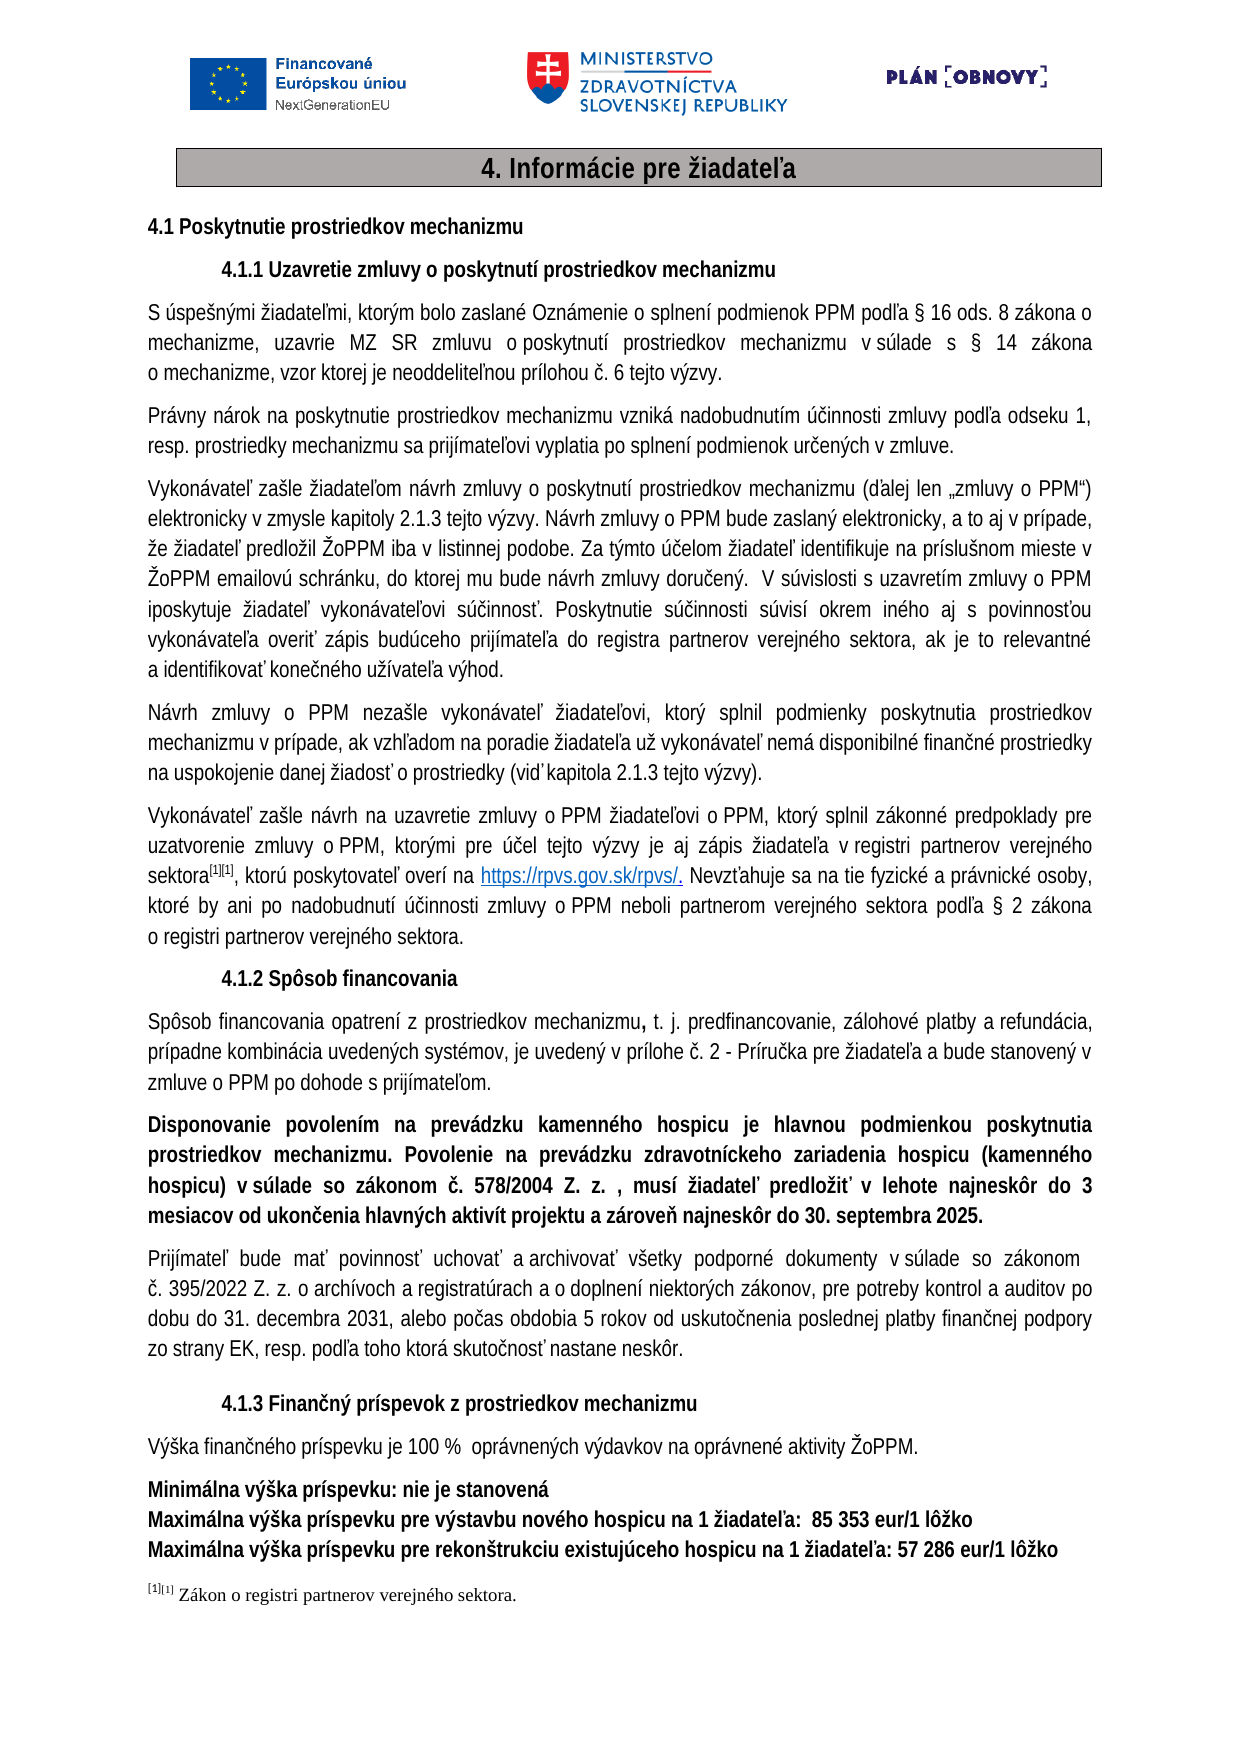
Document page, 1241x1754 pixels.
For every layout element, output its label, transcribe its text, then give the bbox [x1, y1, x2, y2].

text Minimálna výška príspevku: nie je stanovená [148, 1476, 1092, 1502]
picture [184, 49, 446, 116]
text Právny nárok na poskytnutie prostriedkov mechanizmu vzniká nadobudnutím účinnosti zmluvy podľa odseku 1, resp. prostriedky mechanizmu sa prijímateľovi vyplatia po splnení podmienok určených v zmluve. [148, 402, 1092, 458]
picture [875, 41, 1057, 111]
text 4.1.1 Uzavretie zmluvy o poskytnutí prostriedkov mechanizmu [148, 256, 1092, 282]
text Návrh zmluvy o PPM nezašle vykonávateľ žiadateľovi, ktorý splnil podmienky poskytnutia prostriedkov mechanizmu v prípade, ak vzhľadom na poradie žiadateľa už vykonávateľ nemá disponibilné finančné prostriedky na uspokojenie danej žiadosť o prostriedky (viď kapitola 2.1.3 tejto výzvy). [148, 699, 1092, 785]
picture [524, 48, 789, 118]
text Spôsob financovania opatrení z prostriedkov mechanizmu, t. j. predfinancovanie, zálohové platby a refundácia, prípadne kombinácia uvedených systémov, je uvedený v prílohe č. 2 - Príručka pre žiadateľa a bude stanovený v zmluve o PPM po dohode s prijímateľom. [148, 1008, 1092, 1095]
text Výška finančného príspevku je 100 % oprávnených výdavkov na oprávnené aktivity ŽoPPM. [148, 1433, 1092, 1459]
text S úspešnými žiadateľmi, ktorým bolo zaslané Oznámenie o splnení podmienok PPM podľa § 16 ods. 8 zákona o mechanizme, uzavrie MZ SR zmluvu o poskytnutí prostriedkov mechanizmu v súlade s § 14 zákona o mechanizme, vzor ktorej je neoddeliteľnou prílohou č. 6 tejto výzvy. [148, 299, 1092, 385]
text 4.1.3 Finančný príspevok z prostriedkov mechanizmu [148, 1390, 1092, 1417]
text Prijímateľ bude mať povinnosť uchovať a archivovať všetky podporné dokumenty v súlade so zákonom č. 395/2022 Z. z. o archívoch a registratúrach a o doplnení niektorých zákonov, pre potreby kontrol a auditov po dobu do 31. decembra 2031, alebo počas obdobia 5 rokov od uskutočnenia poslednej platby finančnej podpory zo strany EK, resp. podľa toho ktorá skutočnosť nastane neskôr. [148, 1244, 1092, 1361]
text Vykonávateľ zašle návrh na uzavretie zmluvy o PPM žiadateľovi o PPM, ktorý splnil zákonné predpoklady pre uzatvorenie zmluvy o PPM, ktorými pre účel tejto výzvy je aj zápis žiadateľa v registri partnerov verejného sektora[1], ktorú poskytovateľ overí na https://rpvs.gov.sk/rpvs/. Nevzťahuje sa na tie fyzické a právnické osoby, ktoré by ani po nadobudnutí účinnosti zmluvy o PPM neboli partnerom verejného sektora podľa § 2 zákona o registri partnerov verejného sektora. [148, 802, 1092, 949]
text Vykonávateľ zašle žiadateľom návrh zmluvy o poskytnutí prostriedkov mechanizmu (ďalej len „zmluvy o PPM“) elektronicky v zmysle kapitoly 2.1.3 tejto výzvy. Návrh zmluvy o PPM bude zaslaný elektronicky, a to aj v prípade, že žiadateľ predložil ŽoPPM iba v listinnej podobe. Za týmto účelom žiadateľ identifikuje na príslušnom mieste v ŽoPPM emailovú schránku, do ktorej mu bude návrh zmluvy doručený. V súvislosti s uzavretím zmluvy o PPM iposkytuje žiadateľ vykonávateľovi súčinnosť. Poskytnutie súčinnosti súvisí okrem iného aj s povinnosťou vykonávateľa overiť zápis budúceho prijímateľa do registra partnerov verejného sektora, ak je to relevantné a identifikovať konečného užívateľa výhod. [148, 475, 1092, 682]
text 4.1 Poskytnutie prostriedkov mechanizmu [148, 213, 1092, 239]
text Maximálna výška príspevku pre rekonštrukciu existujúceho hospicu na 1 žiadateľa: 57 286 eur/1 lôžko [148, 1536, 1092, 1562]
text Disponovanie povolením na prevádzku kamenného hospicu je hlavnou podmienkou poskytnutia prostriedkov mechanizmu. Povolenie na prevádzku zdravotníckeho zariadenia hospicu (kamenného hospicu) v súlade so zákonom č. 578/2004 Z. z. , musí žiadateľ predložiť v lehote najneskôr do 3 mesiacov od ukončenia hlavných aktivít projektu a zároveň najneskôr do 30. septembra 2025. [148, 1111, 1092, 1228]
text Maximálna výška príspevku pre výstavbu nového hospicu na 1 žiadateľa: 85 353 eur/1 lôžko [148, 1506, 1092, 1532]
text 4.1.2 Spôsob financovania [148, 965, 1092, 992]
text 4. Informácie pre žiadateľa [177, 149, 1101, 186]
